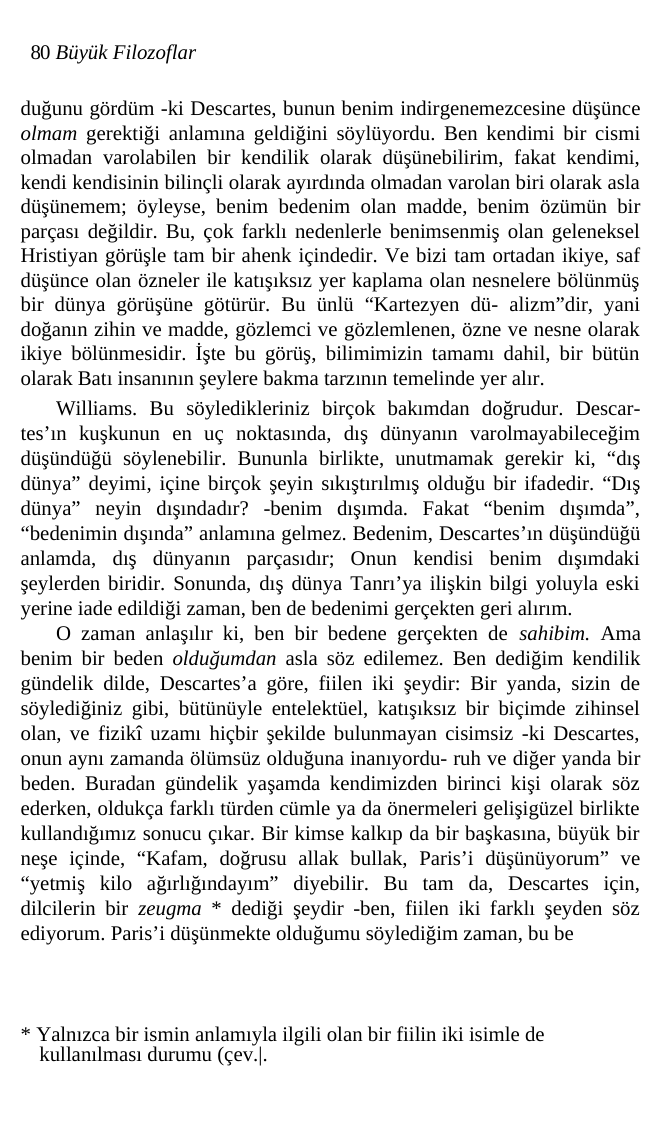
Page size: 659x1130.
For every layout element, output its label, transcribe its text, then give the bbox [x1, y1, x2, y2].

text 80 Büyük Filozoflar [30, 43, 196, 63]
text * Yalnızca bir ismin anlamıyla ilgili olan bir fiilin iki isimle de kullanılması durumu (çev.|. [20, 1025, 630, 1065]
text Williams. Bu söyledikleriniz birçok bakımdan doğrudur. Descar- tes’ın kuşkunun en uç noktasında, dış dünyanın varolmayabileceğim düşündüğü söylenebilir. Bununla birlikte, unutmamak gerekir ki, “dış dünya” deyimi, içine birçok şeyin sıkıştırılmış olduğu bir ifadedir. “Dış dünya” neyin dışındadır? -benim dışımda. Fakat “benim dışımda”, “bedenimin dışında” anlamına gelmez. Bedenim, Descartes’ın düşündüğü anlamda, dış dünyanın parçasıdır; Onun kendisi benim dışımdaki şeylerden biridir. Sonunda, dış dünya Tanrı’ya ilişkin bilgi yoluyla eski yerine iade edildiği zaman, ben de bedenimi gerçekten geri alırım. [20, 396, 641, 621]
text O zaman anlaşılır ki, ben bir bedene gerçekten de sahibim. Ama benim bir beden olduğumdan asla söz edilemez. Ben dediğim kendilik gündelik dilde, Descartes’a göre, fiilen iki şeydir: Bir yanda, sizin de söylediğiniz gibi, bütünüyle entelektüel, katışıksız bir biçimde zihinsel olan, ve fizikî uzamı hiçbir şekilde bulunmayan cisimsiz -ki Descartes, onun aynı zamanda ölümsüz olduğuna inanıyordu- ruh ve diğer yanda bir beden. Buradan gündelik yaşamda kendimizden birinci kişi olarak söz ederken, oldukça farklı türden cümle ya da önermeleri gelişigüzel birlikte kullandığımız sonucu çıkar. Bir kimse kalkıp da bir başkasına, büyük bir neşe içinde, “Kafam, doğrusu allak bullak, Paris’i düşünüyorum” ve “yetmiş kilo ağırlığındayım” diyebilir. Bu tam da, Descartes için, dilcilerin bir zeugma * dediği şeydir -ben, fiilen iki farklı şeyden söz ediyorum. Paris’i düşünmekte olduğumu söylediğim zaman, bu be [20, 621, 641, 946]
text duğunu gördüm -ki Descartes, bunun benim indirgenemezcesine düşünce olmam gerektiği anlamına geldiğini söylüyordu. Ben kendimi bir cismi olmadan varolabilen bir kendilik olarak düşünebilirim, fakat kendimi, kendi kendisinin bilinçli olarak ayırdında olmadan varolan biri olarak asla düşünemem; öyleyse, benim bedenim olan madde, benim özümün bir parçası değildir. Bu, çok farklı nedenlerle benimsenmiş olan geleneksel Hristiyan görüşle tam bir ahenk içindedir. Ve bizi tam ortadan ikiye, saf düşünce olan özneler ile katışıksız yer kaplama olan nesnelere bölünmüş bir dünya görüşüne götürür. Bu ünlü “Kartezyen dü- alizm”dir, yani doğanın zihin ve madde, gözlemci ve gözlemlenen, özne ve nesne olarak ikiye bölünmesidir. İşte bu görüş, bilimimizin tamamı dahil, bir bütün olarak Batı insanının şeylere bakma tarzının temelinde yer alır. [20, 96, 641, 390]
